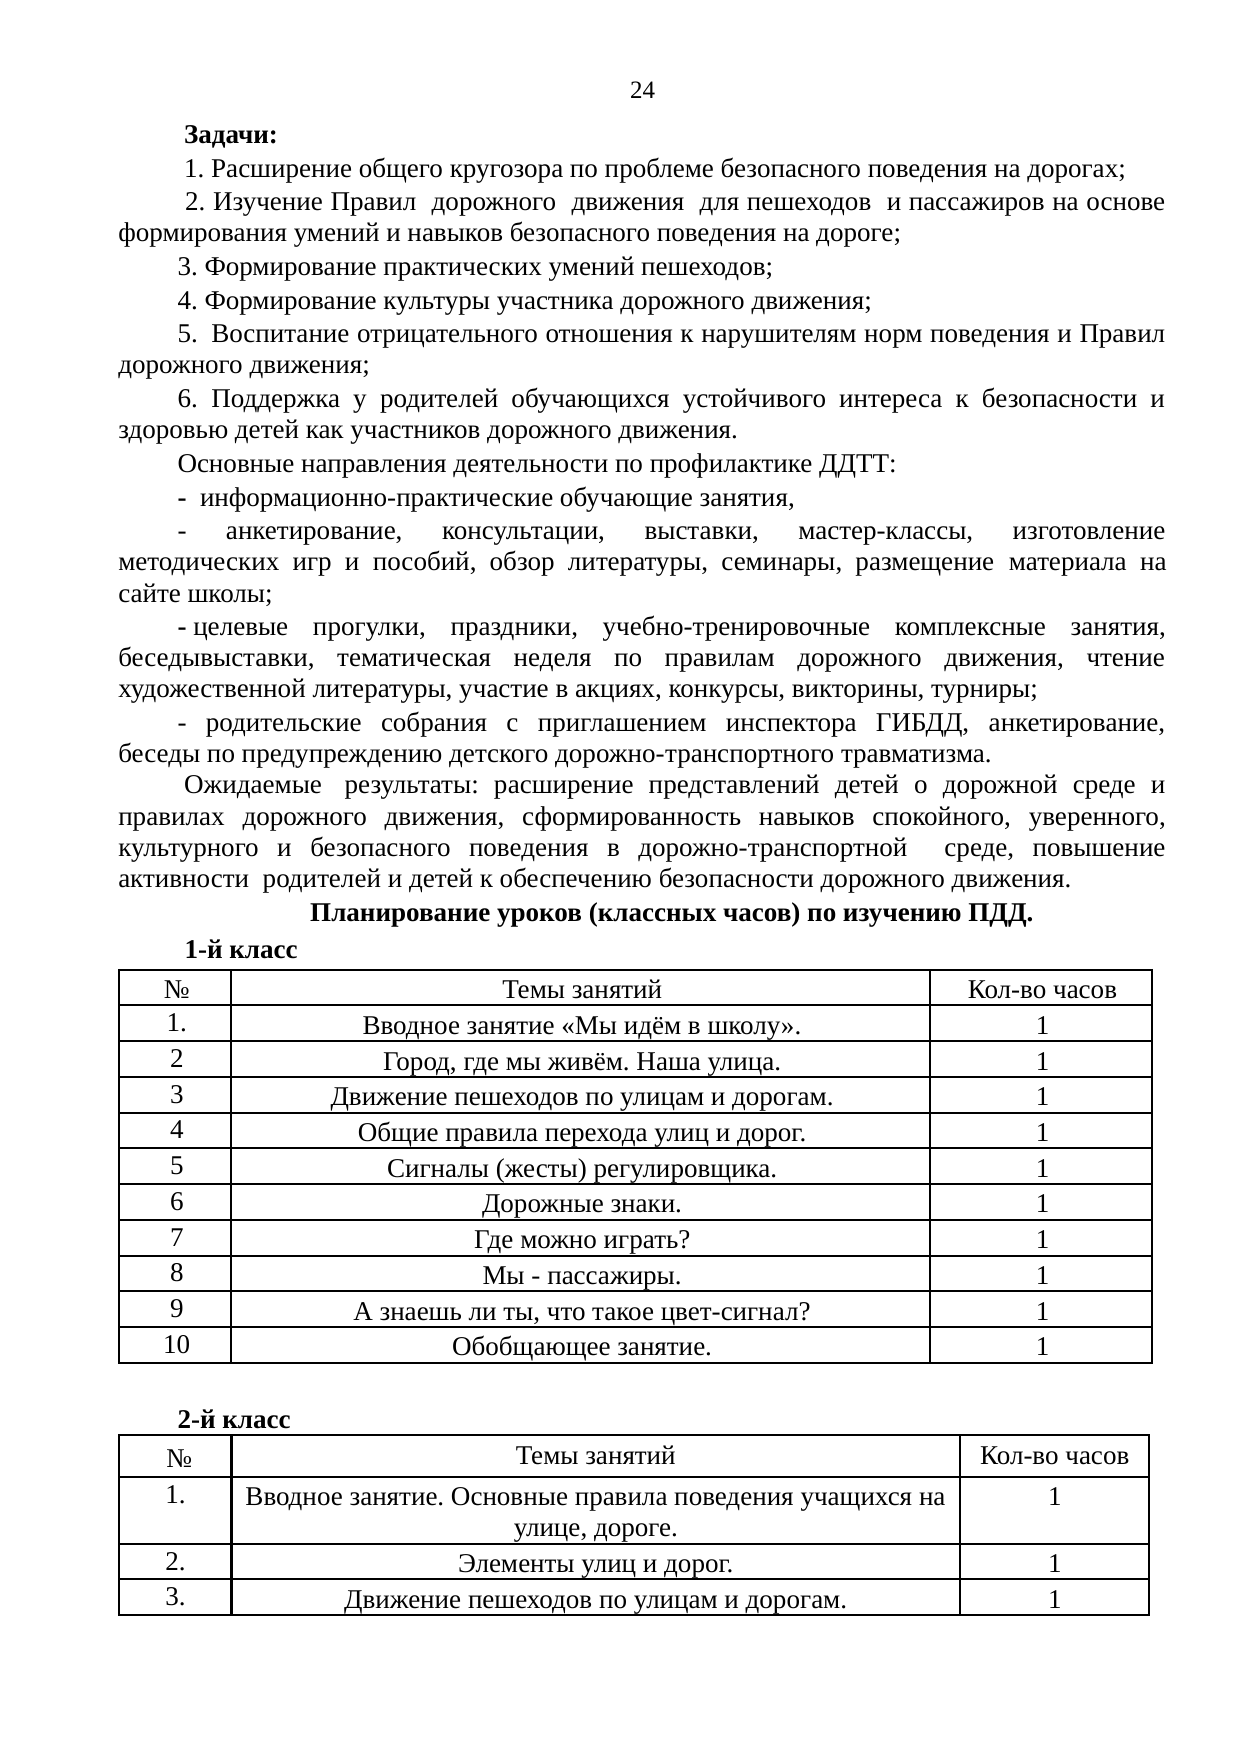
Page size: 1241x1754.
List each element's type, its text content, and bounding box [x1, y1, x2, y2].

table_cell 1 [931, 1292, 1151, 1326]
text Задачи: [118, 118, 1166, 149]
table_cell А знаешь ли ты, что такое цвет-сигнал? [232, 1292, 929, 1326]
table_cell 1 [931, 1042, 1151, 1076]
table_cell 2 [120, 1042, 230, 1076]
table_cell 1 [931, 1328, 1151, 1362]
table_cell Дорожные знаки. [232, 1185, 929, 1219]
text 3. Формирование практических умений пешеходов; [118, 250, 1166, 281]
table_header Темы занятий [232, 971, 929, 1004]
table_cell 10 [120, 1328, 230, 1362]
table_cell Движение пешеходов по улицам и дорогам. [232, 1078, 929, 1112]
table_cell 1 [931, 1185, 1151, 1219]
table_cell 9 [120, 1292, 230, 1326]
table_cell 1 [931, 1257, 1151, 1290]
table_cell Общие правила перехода улиц и дорог. [232, 1114, 929, 1147]
table_cell Где можно играть? [232, 1221, 929, 1254]
table_cell 1 [931, 1078, 1151, 1112]
text 1. Расширение общего кругозора по проблеме безопасного поведения на дорогах; [118, 152, 1166, 183]
table_cell 1 [931, 1006, 1151, 1040]
table_cell 7 [120, 1221, 230, 1254]
table_cell 8 [120, 1257, 230, 1290]
table_cell 1 [961, 1545, 1148, 1578]
text 1-й класс [118, 929, 1166, 966]
table_cell 1 [931, 1149, 1151, 1183]
table_cell 1 [961, 1478, 1148, 1543]
table_header № [120, 1436, 230, 1476]
table_cell Город, где мы живём. Наша улица. [232, 1042, 929, 1076]
table_cell 2. [120, 1545, 230, 1578]
table_cell 3 [120, 1078, 230, 1112]
table_cell 1. [120, 1478, 230, 1543]
text - анкетирование, консультации, выставки, мастер-классы, изготовление методических игр и пособий, обзор литературы, семинары, размещение материала на сайте школы; [118, 514, 1166, 608]
text 2-й класс [118, 1403, 1166, 1434]
text 5. Воспитание отрицательного отношения к нарушителям норм поведения и Правил дорожного движения; [118, 317, 1166, 380]
table_header № [120, 971, 230, 1004]
text - целевые прогулки, праздники, учебно-тренировочные комплексные занятия, беседывыставки, тематическая неделя по правилам дорожного движения, чтение художественной литературы, участие в акциях, конкурсы, викторины, турниры; [118, 610, 1166, 704]
text 4. Формирование культуры участника дорожного движения; [118, 284, 1166, 315]
table_cell 1. [120, 1006, 230, 1040]
table_cell 1 [931, 1114, 1151, 1147]
table_cell 4 [120, 1114, 230, 1147]
table_cell Сигналы (жесты) регулировщика. [232, 1149, 929, 1183]
table_cell Мы - пассажиры. [232, 1257, 929, 1290]
table_cell 5 [120, 1149, 230, 1183]
table_header Темы занятий [233, 1436, 959, 1476]
table_header Кол-во часов [961, 1436, 1148, 1476]
table_cell Вводное занятие «Мы идём в школу». [232, 1006, 929, 1040]
text 2. Изучение Правил дорожного движения для пешеходов и пассажиров на основе формирования умений и навыков безопасного поведения на дороге; [118, 185, 1166, 248]
table_cell 3. [120, 1580, 230, 1614]
text Планирование уроков (классных часов) по изучению ПДД. [118, 896, 1166, 927]
table_cell 6 [120, 1185, 230, 1219]
text - родительские собрания с приглашением инспектора ГИБДД, анкетирование, беседы по предупреждению детского дорожно-транспортного травматизма. [118, 706, 1166, 768]
text Основные направления деятельности по профилактике ДДТТ: [118, 447, 1166, 478]
table_header Кол-во часов [931, 971, 1151, 1004]
table_cell Обобщающее занятие. [232, 1328, 929, 1362]
text - информационно-практические обучающие занятия, [118, 481, 1166, 512]
table_cell 1 [931, 1221, 1151, 1254]
text Ожидаемые результаты: расширение представлений детей о дорожной среде и правилах дорожного движения, сформированность навыков спокойного, уверенного, культурного и безопасного поведения в дорожно-транспортной среде, повышение активности родителей и детей к обеспечению безопасности дорожного движения. [118, 768, 1166, 893]
table_cell Движение пешеходов по улицам и дорогам. [233, 1580, 959, 1614]
table_cell Элементы улиц и дорог. [233, 1545, 959, 1578]
text 6. Поддержка у родителей обучающихся устойчивого интереса к безопасности и здоровью детей как участников дорожного движения. [118, 382, 1166, 444]
table_cell 1 [961, 1580, 1148, 1614]
table_cell Вводное занятие. Основные правила поведения учащихся на улице, дороге. [233, 1478, 959, 1543]
